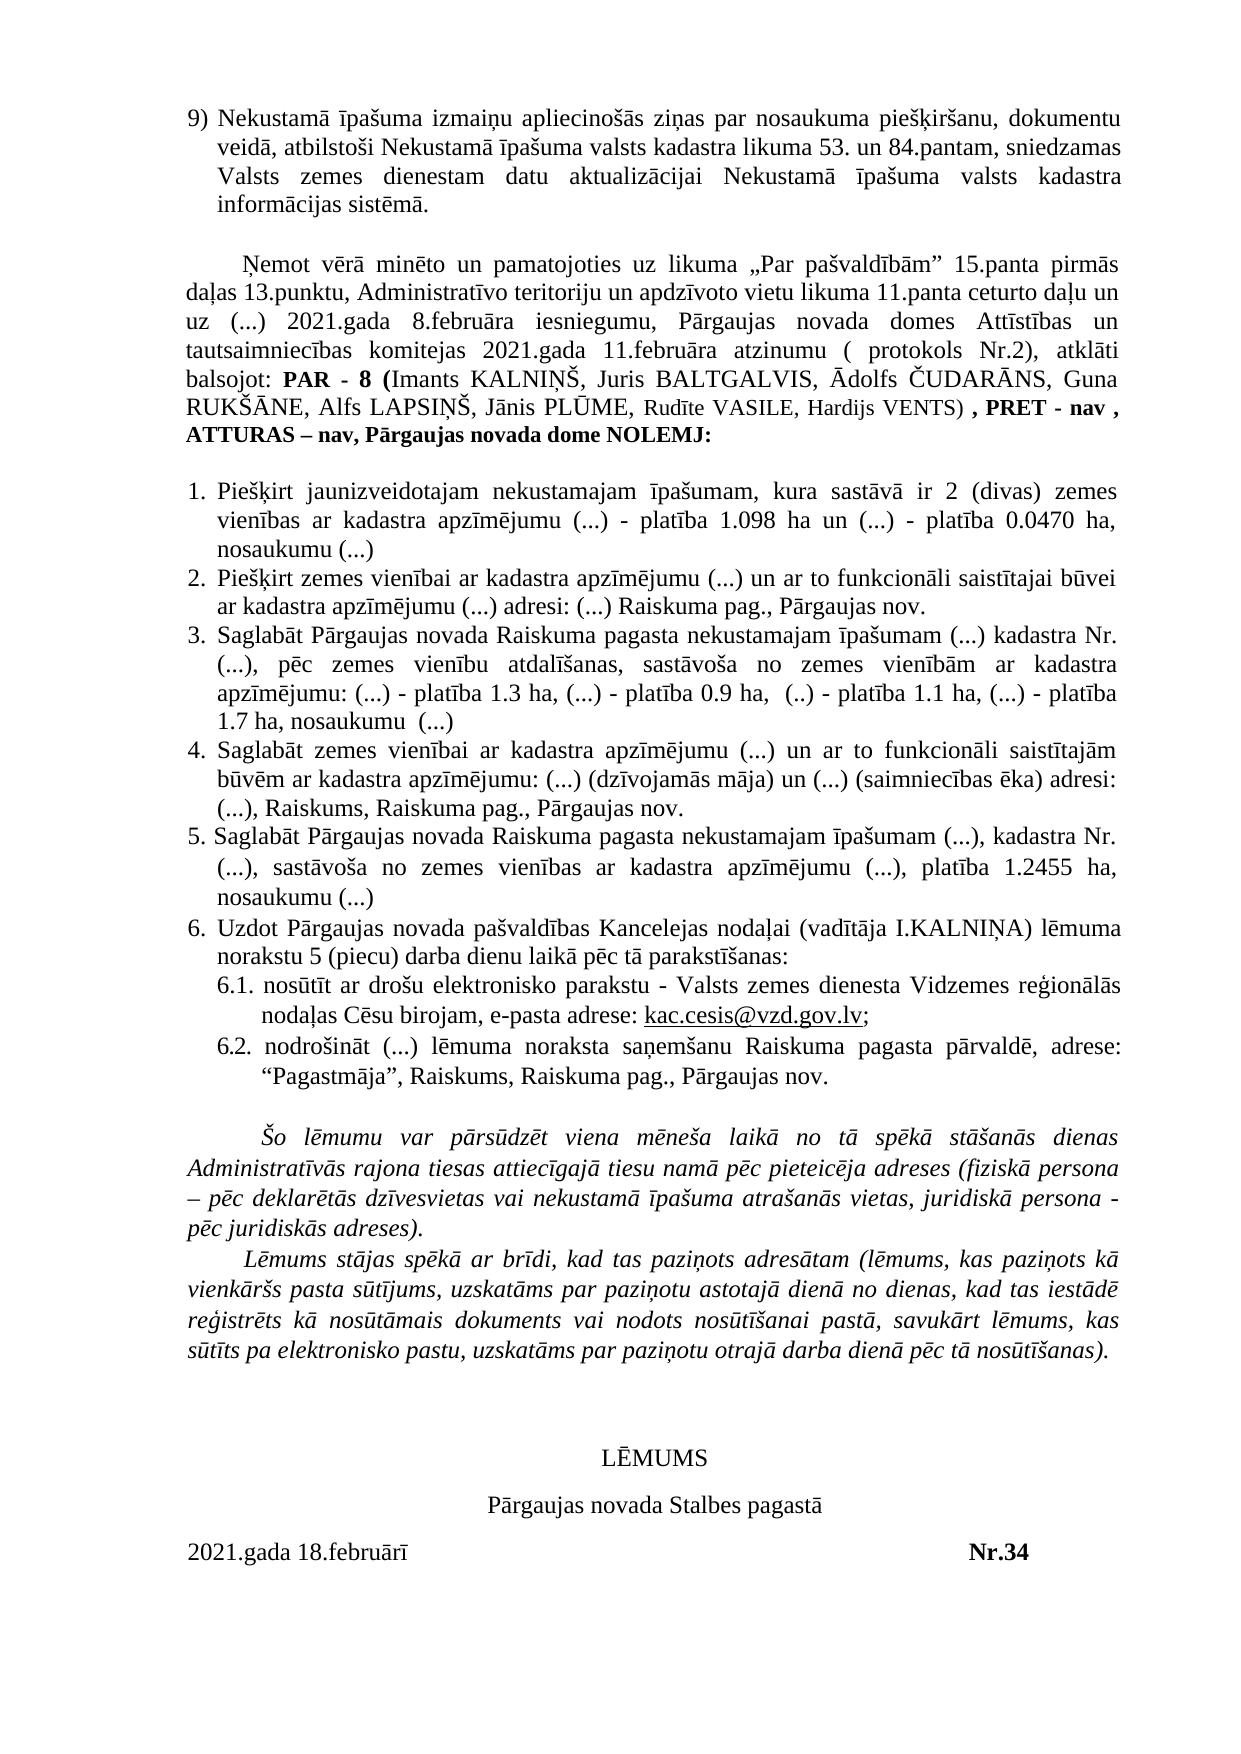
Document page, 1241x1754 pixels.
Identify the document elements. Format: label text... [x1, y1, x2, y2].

text 2021.gada 18.februārī Nr.34 [187, 1537, 1122, 1566]
text 6.1. nosūtīt ar drošu elektronisko parakstu - Valsts zemes dienesta Vidzemes reģionālās nodaļas Cēsu birojam, e-pasta adrese: kac.cesis@vzd.gov.lv; [217, 970, 1122, 1029]
text 6. Uzdot Pārgaujas novada pašvaldības Kancelejas nodaļai (vadītāja I.KALNIŅA) lēmuma norakstu 5 (piecu) darba dienu laikā pēc tā parakstīšanas: [187, 913, 1122, 970]
text LĒMUMS [187, 1443, 1122, 1472]
text 6.2. nodrošināt (...) lēmuma noraksta saņemšanu Raiskuma pagasta pārvaldē, adrese: “Pagastmāja”, Raiskums, Raiskuma pag., Pārgaujas nov. [217, 1031, 1122, 1090]
text 9) Nekustamā īpašuma izmaiņu apliecinošās ziņas par nosaukuma piešķiršanu, dokumentu veidā, atbilstoši Nekustamā īpašuma valsts kadastra likuma 53. un 84.pantam, sniedzamas Valsts zemes dienestam datu aktualizācijai Nekustamā īpašuma valsts kadastra informācijas sistēmā. [187, 103, 1122, 218]
text Ņemot vērā minēto un pamatojoties uz likuma „Par pašvaldībām” 15.panta pirmās daļas 13.punktu, Administratīvo teritoriju un apdzīvoto vietu likuma 11.panta ceturto daļu un uz (...) 2021.gada 8.februāra iesniegumu, Pārgaujas novada domes Attīstības un tautsaimniecības komitejas 2021.gada 11.februāra atzinumu ( protokols Nr.2), atklāti balsojot: PAR - 8 (Imants KALNIŅŠ, Juris BALTGALVIS, Ādolfs ČUDARĀNS, Guna RUKŠĀNE, Alfs LAPSIŅŠ, Jānis PLŪME, Rudīte VASILE, Hardijs VENTS) , PRET - nav , ATTURAS – nav, Pārgaujas novada dome NOLEMJ: [186, 249, 1119, 448]
text 5. Saglabāt Pārgaujas novada Raiskuma pagasta nekustamajam īpašumam (...), kadastra Nr. (...), sastāvoša no zemes vienības ar kadastra apzīmējumu (...), platība 1.2455 ha, nosaukumu (...) [187, 821, 1118, 911]
text Lēmums stājas spēkā ar brīdi, kad tas paziņots adresātam (lēmums, kas paziņots kā vienkāršs pasta sūtījums, uzskatāms par paziņotu astotajā dienā no dienas, kad tas iestādē reģistrēts kā nosūtāmais dokuments vai nodots nosūtīšanai pastā, savukārt lēmums, kas sūtīts pa elektronisko pastu, uzskatāms par paziņotu otrajā darba dienā pēc tā nosūtīšanas). [187, 1244, 1122, 1364]
list Piešķirt jaunizveidotajam nekustamajam īpašumam, kura sastāvā ir 2 (divas) zemes vienības ar kadastra apzīmējumu (...) - platība 1.098 ha un (...) - platība 0.0470 ha, nosaukumu (...) [187, 476, 1118, 563]
list Saglabāt Pārgaujas novada Raiskuma pagasta nekustamajam īpašumam (...) kadastra Nr. (...), pēc zemes vienību atdalīšanas, sastāvoša no zemes vienībām ar kadastra apzīmējumu: (...) - platība 1.3 ha, (...) - platība 0.9 ha, (..) - platība 1.1 ha, (...) - platība 1.7 ha, nosaukumu (...) [187, 620, 1118, 735]
text Šo lēmumu var pārsūdzēt viena mēneša laikā no tā spēkā stāšanās dienas Administratīvās rajona tiesas attiecīgajā tiesu namā pēc pieteicēja adreses (fiziskā persona – pēc deklarētās dzīvesvietas vai nekustamā īpašuma atrašanās vietas, juridiskā persona - pēc juridiskās adreses). [187, 1122, 1122, 1242]
list Piešķirt zemes vienībai ar kadastra apzīmējumu (...) un ar to funkcionāli saistītajai būvei ar kadastra apzīmējumu (...) adresi: (...) Raiskuma pag., Pārgaujas nov. [187, 563, 1118, 620]
list Saglabāt zemes vienībai ar kadastra apzīmējumu (...) un ar to funkcionāli saistītajām būvēm ar kadastra apzīmējumu: (...) (dzīvojamās māja) un (...) (saimniecības ēka) adresi: (...), Raiskums, Raiskuma pag., Pārgaujas nov. [187, 735, 1118, 821]
text Pārgaujas novada Stalbes pagastā [187, 1490, 1122, 1519]
